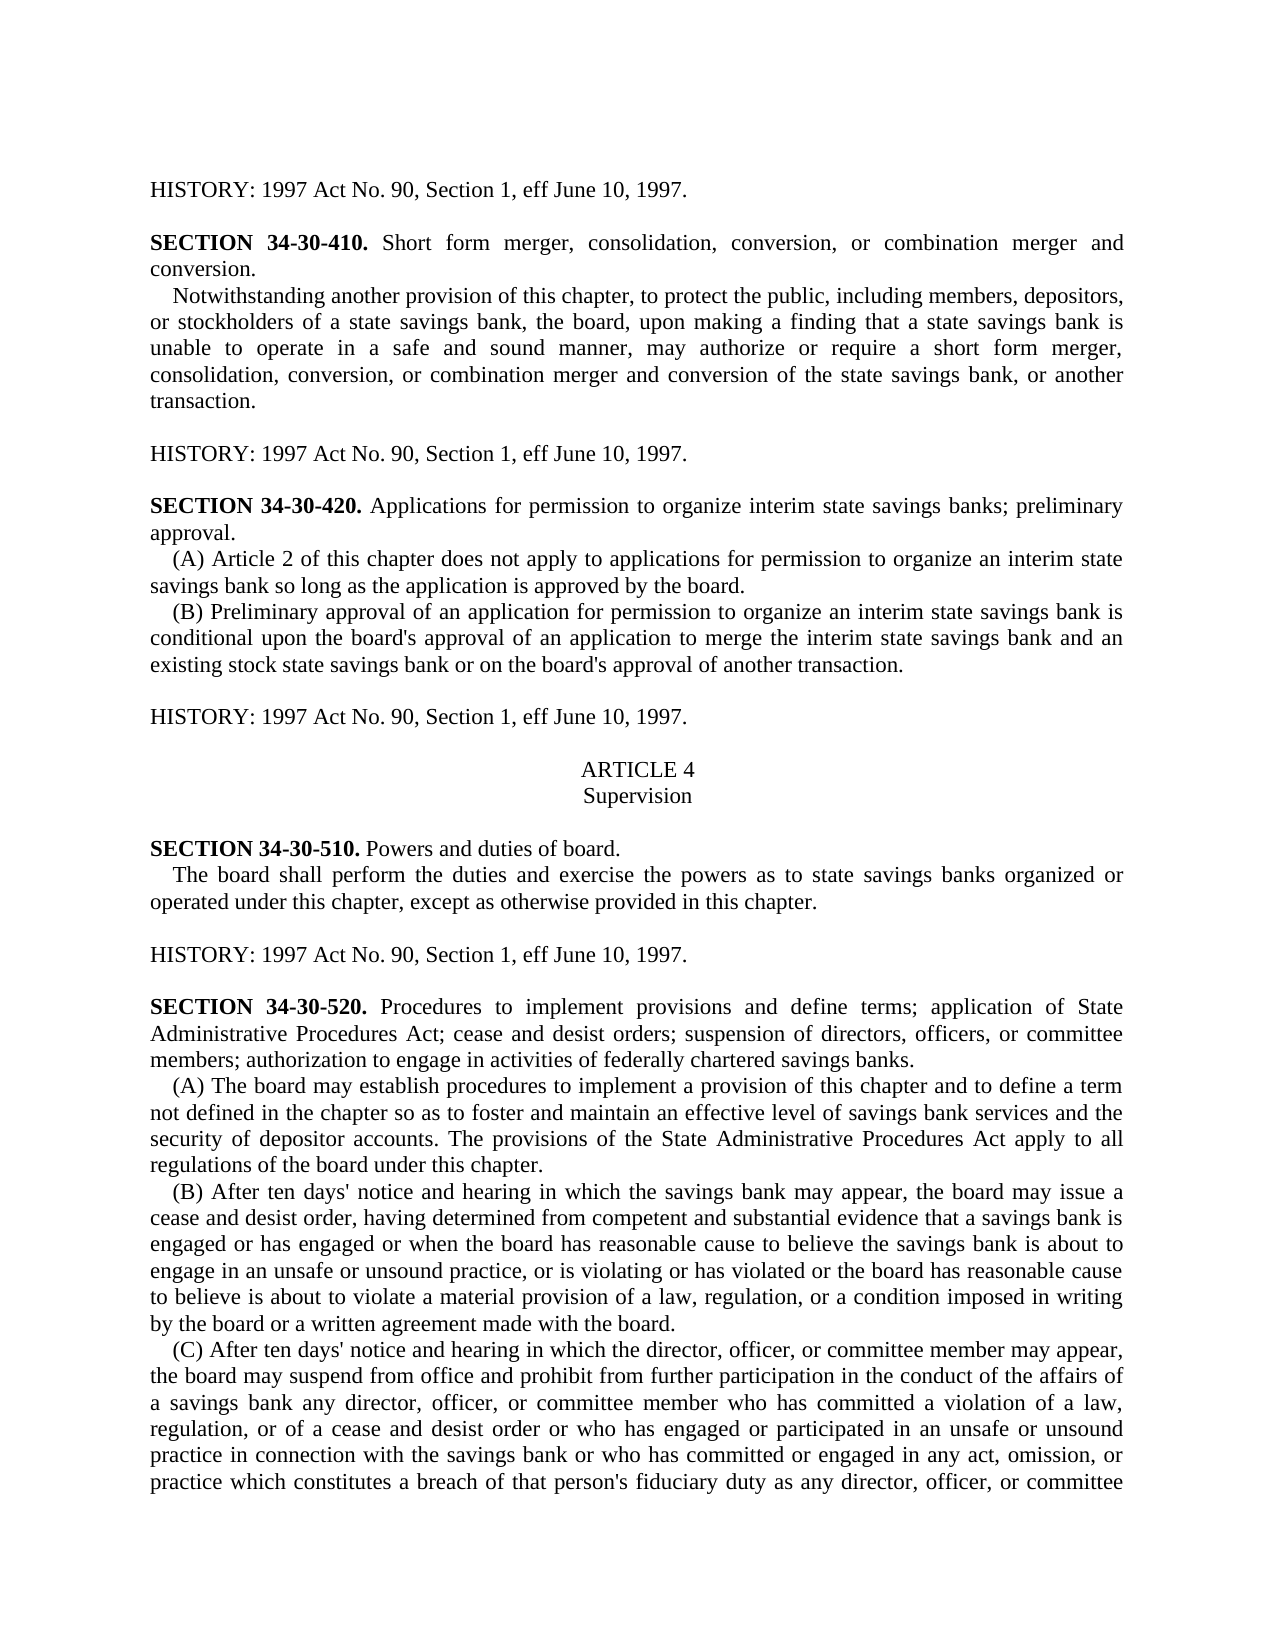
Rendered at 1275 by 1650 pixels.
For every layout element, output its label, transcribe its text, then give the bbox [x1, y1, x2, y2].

text The board shall perform the duties and exercise the powers as to state savings banks organized or operated under this chapter, except as otherwise provided in this chapter. [150, 862, 1125, 914]
text SECTION 34-30-520. Procedures to implement provisions and define terms; application of State Administrative Procedures Act; cease and desist orders; suspension of directors, officers, or committee members; authorization to engage in activities of federally chartered savings banks. [150, 993, 1125, 1072]
text (A) Article 2 of this chapter does not apply to applications for permission to organize an interim state savings bank so long as the application is approved by the board. [150, 545, 1125, 598]
text (B) Preliminary approval of an application for permission to organize an interim state savings bank is conditional upon the board's approval of an application to merge the interim state savings bank and an existing stock state savings bank or on the board's approval of another transaction. [150, 598, 1125, 677]
text HISTORY: 1997 Act No. 90, Section 1, eff June 10, 1997. [150, 440, 1125, 466]
text SECTION 34-30-410. Short form merger, consolidation, conversion, or combination merger and conversion. [150, 229, 1125, 282]
text SECTION 34-30-510. Powers and duties of board. [150, 835, 1125, 862]
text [150, 1336, 1125, 1494]
text ARTICLE 4 [150, 756, 1125, 782]
text HISTORY: 1997 Act No. 90, Section 1, eff June 10, 1997. [150, 941, 1125, 967]
text SECTION 34-30-420. Applications for permission to organize interim state savings banks; preliminary approval. [150, 493, 1125, 545]
text HISTORY: 1997 Act No. 90, Section 1, eff June 10, 1997. [150, 703, 1125, 730]
text HISTORY: 1997 Act No. 90, Section 1, eff June 10, 1997. [150, 176, 1125, 203]
text Notwithstanding another provision of this chapter, to protect the public, including members, depositors, or stockholders of a state savings bank, the board, upon making a finding that a state savings bank is unable to operate in a safe and sound manner, may authorize or require a short form merger, consolidation, conversion, or combination merger and conversion of the state savings bank, or another transaction. [150, 282, 1125, 413]
text Supervision [150, 782, 1125, 809]
text (A) The board may establish procedures to implement a provision of this chapter and to define a term not defined in the chapter so as to foster and maintain an effective level of savings bank services and the security of depositor accounts. The provisions of the State Administrative Procedures Act apply to all regulations of the board under this chapter. [150, 1072, 1125, 1178]
text (B) After ten days' notice and hearing in which the savings bank may appear, the board may issue a cease and desist order, having determined from competent and substantial evidence that a savings bank is engaged or has engaged or when the board has reasonable cause to believe the savings bank is about to engage in an unsafe or unsound practice, or is violating or has violated or the board has reasonable cause to believe is about to violate a material provision of a law, regulation, or a condition imposed in writing by the board or a written agreement made with the board. [150, 1178, 1125, 1336]
